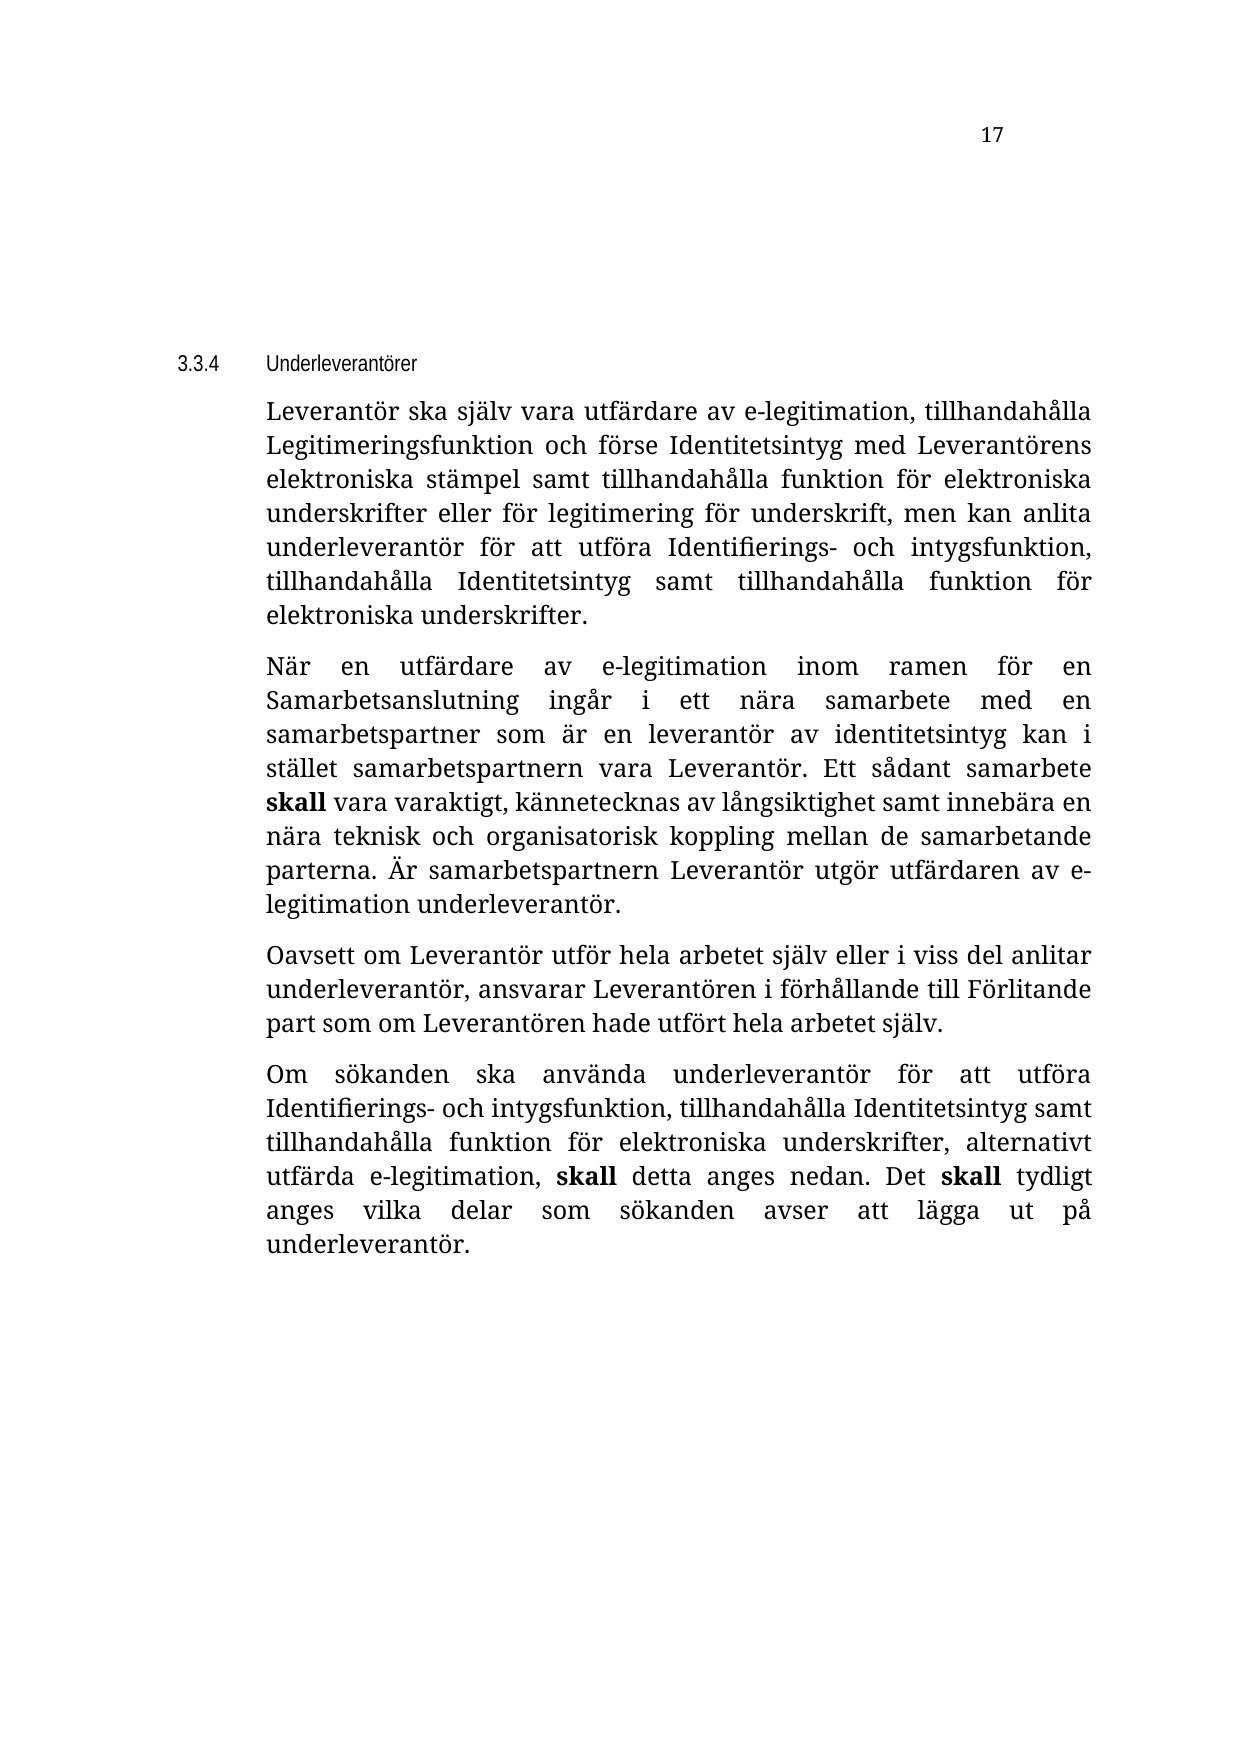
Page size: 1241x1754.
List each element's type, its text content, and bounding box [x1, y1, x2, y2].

subtitle 3.3.4 Underleverantörer [177, 345, 1062, 377]
text Om sökanden ska använda underleverantör för att utföra Identifierings- och intygsfunktion, tillhandahålla Identitetsintyg samt tillhandahålla funktion för elektroniska underskrifter, alternativt utfärda e-legitimation, skall detta anges nedan. Det skall tydligt anges vilka delar som sökanden avser att lägga ut på underleverantör. [266, 1056, 1092, 1261]
text Oavsett om Leverantör utför hela arbetet själv eller i viss del anlitar underleverantör, ansvarar Leverantören i förhållande till Förlitande part som om Leverantören hade utfört hela arbetet själv. [266, 937, 1092, 1040]
text Leverantör ska själv vara utfärdare av e-legitimation, tillhandahålla Legitimeringsfunktion och förse Identitetsintyg med Leverantörens elektroniska stämpel samt tillhandahålla funktion för elektroniska underskrifter eller för legitimering för underskrift, men kan anlita underleverantör för att utföra Identifierings- och intygsfunktion, tillhandahålla Identitetsintyg samt tillhandahålla funktion för elektroniska underskrifter. [266, 393, 1092, 632]
text När en utfärdare av e-legitimation inom ramen för en Samarbetsanslutning ingår i ett nära samarbete med en samarbetspartner som är en leverantör av identitetsintyg kan i stället samarbetspartnern vara Leverantör. Ett sådant samarbete skall vara varaktigt, kännetecknas av långsiktighet samt innebära en nära teknisk och organisatorisk koppling mellan de samarbetande parterna. Är samarbetspartnern Leverantör utgör utfärdaren av e-legitimation underleverantör. [266, 648, 1092, 921]
